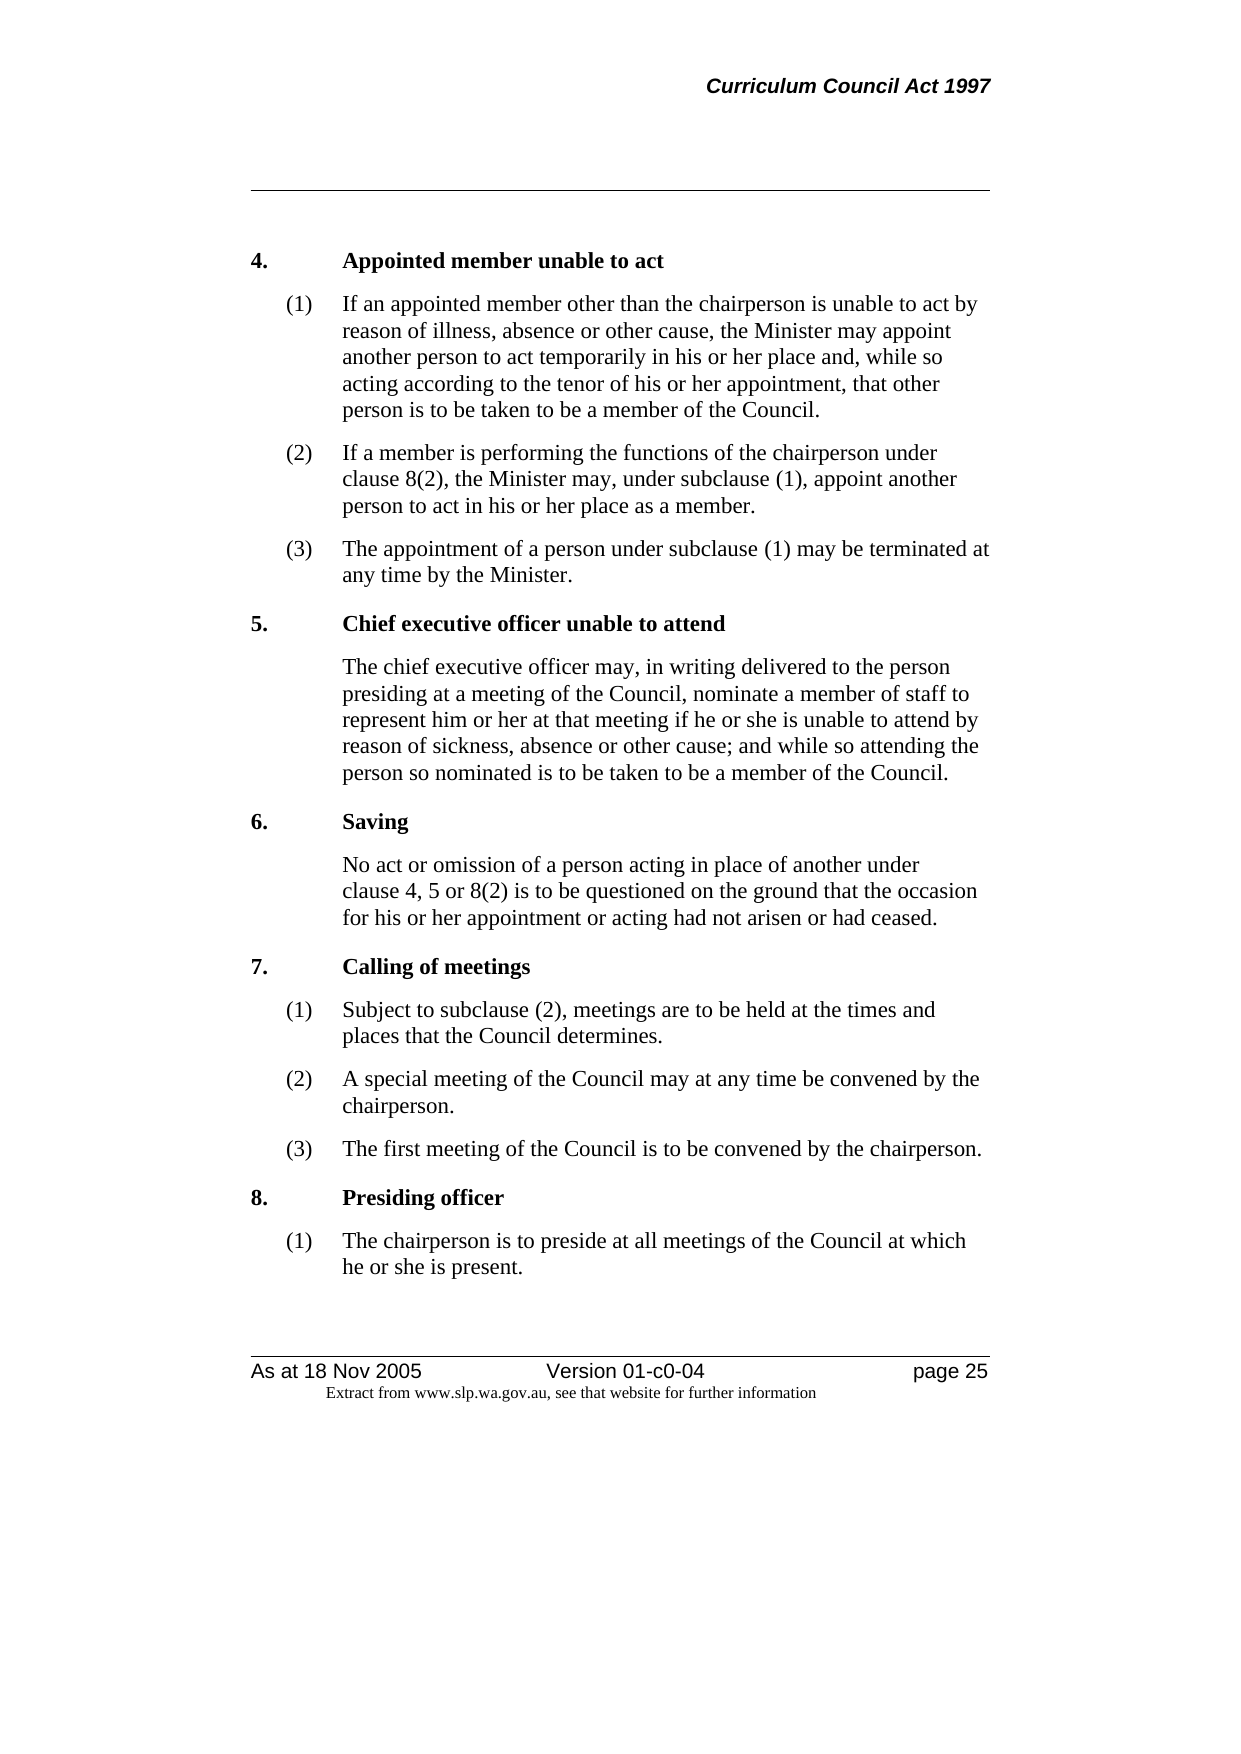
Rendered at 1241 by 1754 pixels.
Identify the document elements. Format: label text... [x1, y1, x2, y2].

subtitle 5. Chief executive officer unable to attend [251, 610, 990, 637]
text (2) If a member is performing the functions of the chairperson under clause 8(2), the Minister may, under subclause (1), appoint another person to act in his or her place as a member. [251, 439, 990, 518]
subtitle 6. Saving [251, 808, 990, 834]
text (1) If an appointed member other than the chairperson is unable to act by reason of illness, absence or other cause, the Minister may appoint another person to act temporarily in his or her place and, while so acting according to the tenor of his or her appointment, that other person is to be taken to be a member of the Council. [251, 291, 990, 422]
text (2) A special meeting of the Council may at any time be convened by the chairperson. [251, 1065, 990, 1118]
text No act or omission of a person acting in place of another under clause 4, 5 or 8(2) is to be questioned on the ground that the occasion for his or her appointment or acting had not arisen or had ceased. [251, 851, 990, 930]
subtitle 8. Presiding officer [251, 1184, 990, 1210]
text (1) Subject to subclause (2), meetings are to be held at the times and places that the Council determines. [251, 996, 990, 1049]
text The chief executive officer may, in writing delivered to the person presiding at a meeting of the Council, nominate a member of staff to represent him or her at that meeting if he or she is unable to attend by reason of sickness, absence or other cause; and while so attending the person so nominated is to be taken to be a member of the Council. [251, 653, 990, 785]
text (3) The appointment of a person under subclause (1) may be terminated at any time by the Minister. [251, 535, 990, 587]
text (3) The first meeting of the Council is to be convened by the chairperson. [251, 1135, 990, 1161]
subtitle 7. Calling of meetings [251, 953, 990, 979]
subtitle 4. Appointed member unable to act [251, 247, 990, 274]
text (1) The chairperson is to preside at all meetings of the Council at which he or she is present. [251, 1227, 990, 1280]
